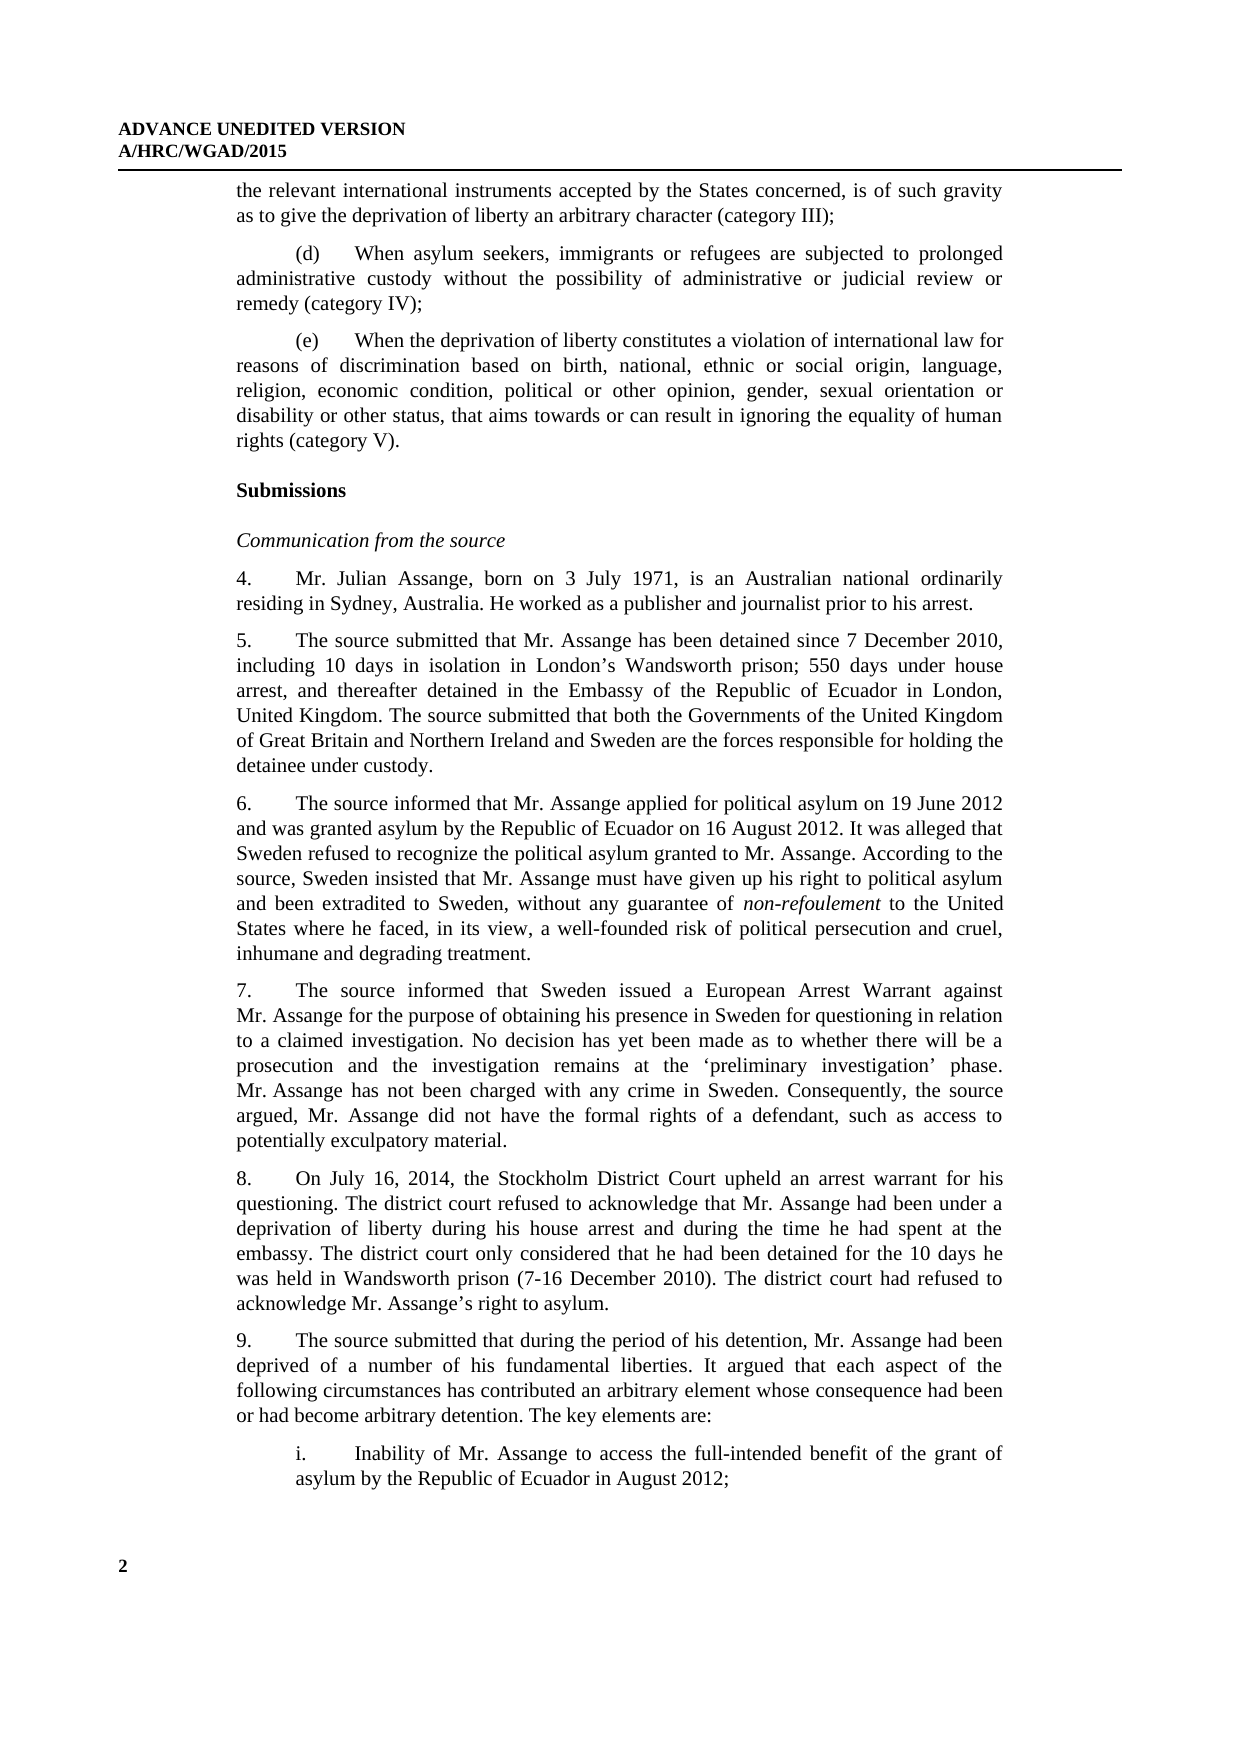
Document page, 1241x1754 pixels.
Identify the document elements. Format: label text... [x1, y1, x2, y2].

text Submissions [118, 477, 1004, 502]
text The source informed that Sweden issued a European Arrest Warrant against Mr. Assange for the purpose of obtaining his presence in Sweden for questioning in relation to a claimed investigation. No decision has yet been made as to whether there will be a prosecution and the investigation remains at the ‘preliminary investigation’ phase. Mr. Assange has not been charged with any crime in Sweden. Consequently, the source argued, Mr. Assange did not have the formal rights of a defendant, such as access to potentially exculpatory material. [236, 977, 1004, 1152]
text Communication from the source [118, 527, 1004, 552]
text Mr. Julian Assange, born on 3 July 1971, is an Australian national ordinarily residing in Sydney, Australia. He worked as a publisher and journalist prior to his arrest. [236, 565, 1004, 615]
text (d) When asylum seekers, immigrants or refugees are subjected to prolonged administrative custody without the possibility of administrative or judicial review or remedy (category IV); [236, 240, 1004, 315]
text (e) When the deprivation of liberty constitutes a violation of international law for reasons of discrimination based on birth, national, ethnic or social origin, language, religion, economic condition, political or other opinion, gender, sexual orientation or disability or other status, that aims towards or can result in ignoring the equality of human rights (category V). [236, 327, 1004, 452]
text The source submitted that during the period of his detention, Mr. Assange had been deprived of a number of his fundamental liberties. It argued that each aspect of the following circumstances has contributed an arbitrary element whose consequence had been or had become arbitrary detention. The key elements are: [236, 1327, 1004, 1427]
list i. Inability of Mr. Assange to access the full-intended benefit of the grant of asylum by the Republic of Ecuador in August 2012; [295, 1440, 1004, 1490]
text The source submitted that Mr. Assange has been detained since 7 December 2010, including 10 days in isolation in London’s Wandsworth prison; 550 days under house arrest, and thereafter detained in the Embassy of the Republic of Ecuador in London, United Kingdom. The source submitted that both the Governments of the United Kingdom of Great Britain and Northern Ireland and Sweden are the forces responsible for holding the detainee under custody. [236, 627, 1004, 777]
text The source informed that Mr. Assange applied for political asylum on 19 June 2012 and was granted asylum by the Republic of Ecuador on 16 August 2012. It was alleged that Sweden refused to recognize the political asylum granted to Mr. Assange. According to the source, Sweden insisted that Mr. Assange must have given up his right to political asylum and been extradited to Sweden, without any guarantee of non-refoulement to the United States where he faced, in its view, a well-founded risk of political persecution and cruel, inhumane and degrading treatment. [236, 790, 1004, 965]
text On July 16, 2014, the Stockholm District Court upheld an arrest warrant for his questioning. The district court refused to acknowledge that Mr. Assange had been under a deprivation of liberty during his house arrest and during the time he had spent at the embassy. The district court only considered that he had been detained for the 10 days he was held in Wandsworth prison (7-16 December 2010). The district court had refused to acknowledge Mr. Assange’s right to asylum. [236, 1165, 1004, 1315]
